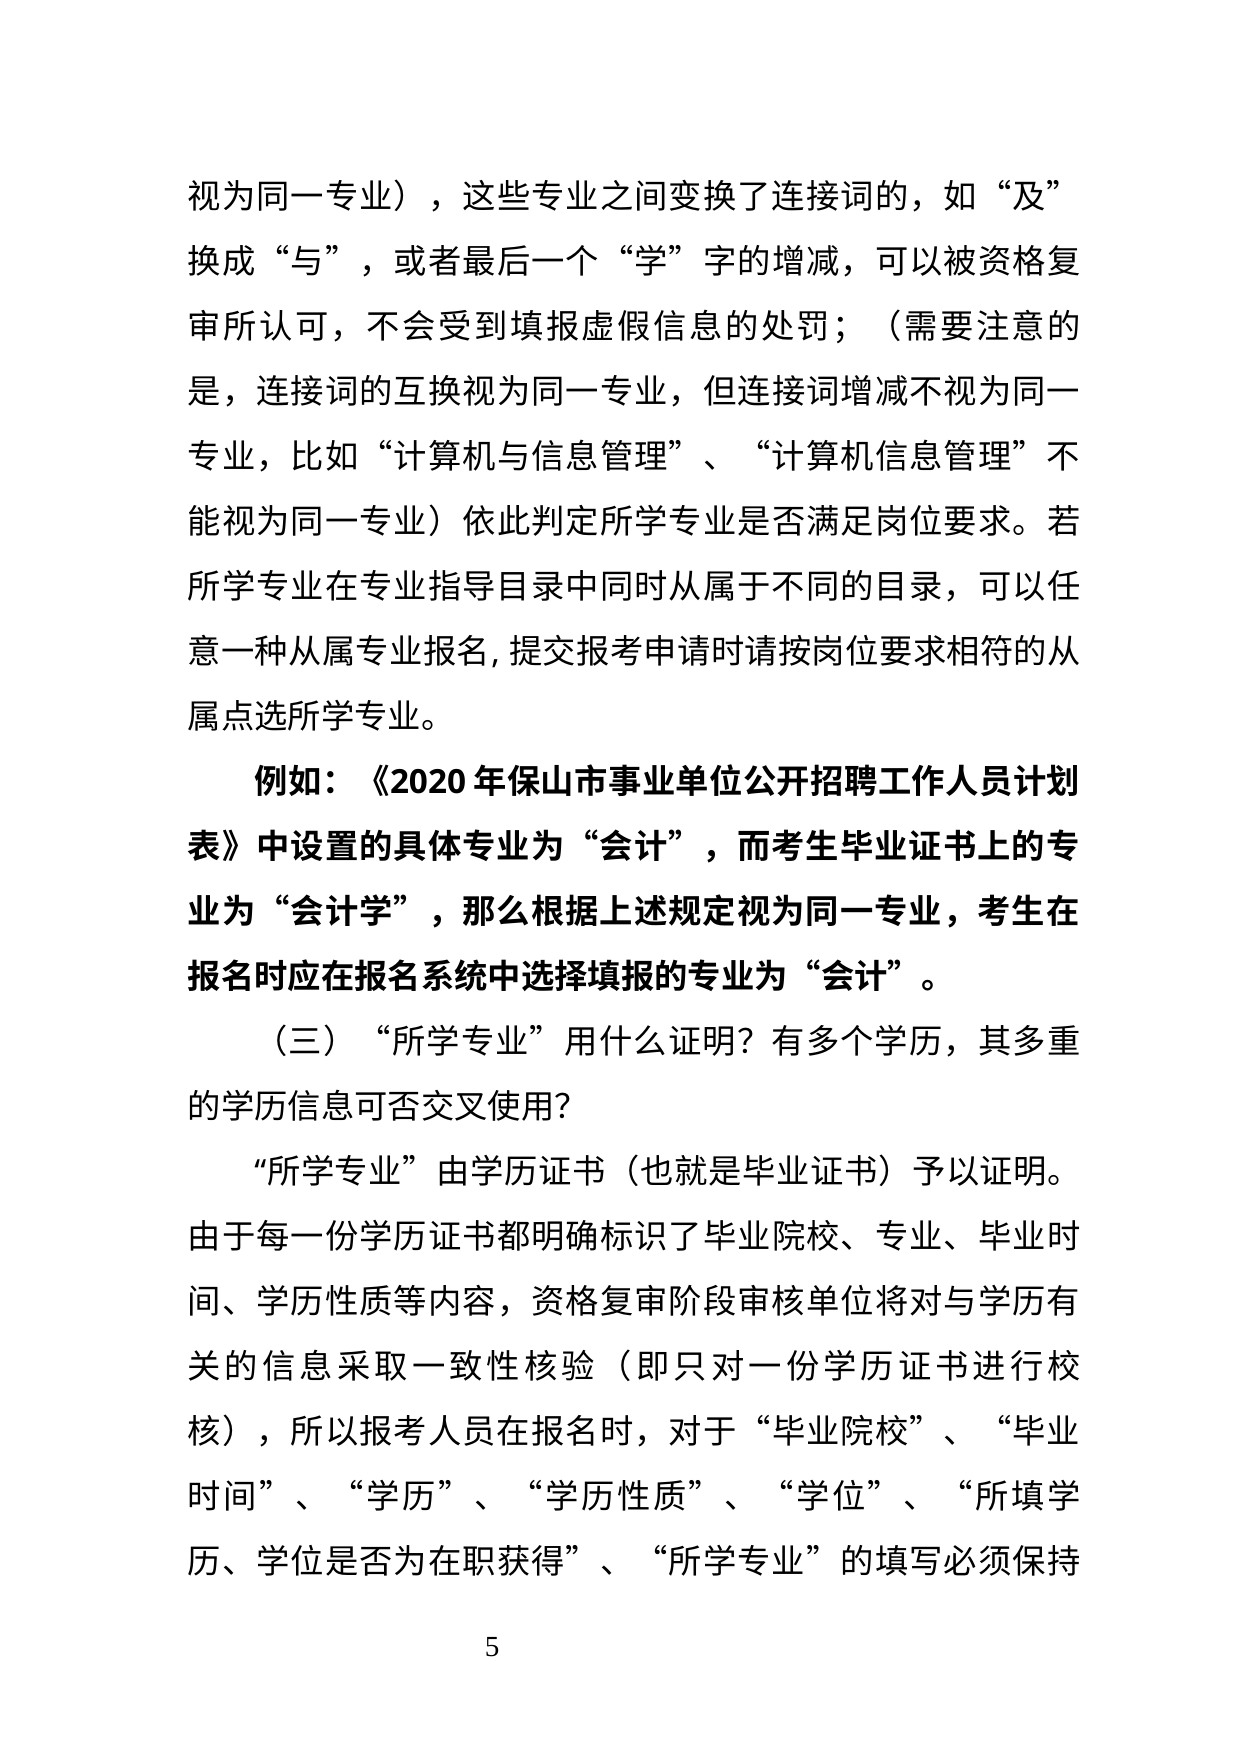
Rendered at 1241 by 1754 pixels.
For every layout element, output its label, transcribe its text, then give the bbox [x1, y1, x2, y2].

text （三）“所学专业”用什么证明？有多个学历，其多重的学历信息可否交叉使用？ [187, 1007, 1082, 1137]
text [187, 1137, 1082, 1592]
list 例如：《2020年保山市事业单位公开招聘工作人员计划表》中设置的具体专业为“会计”，而考生毕业证书上的专业为“会计学”，那么根据上述规定视为同一专业，考生在报名时应在报名系统中选择填报的专业为“会计”。 [187, 747, 1082, 1007]
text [187, 162, 1082, 747]
